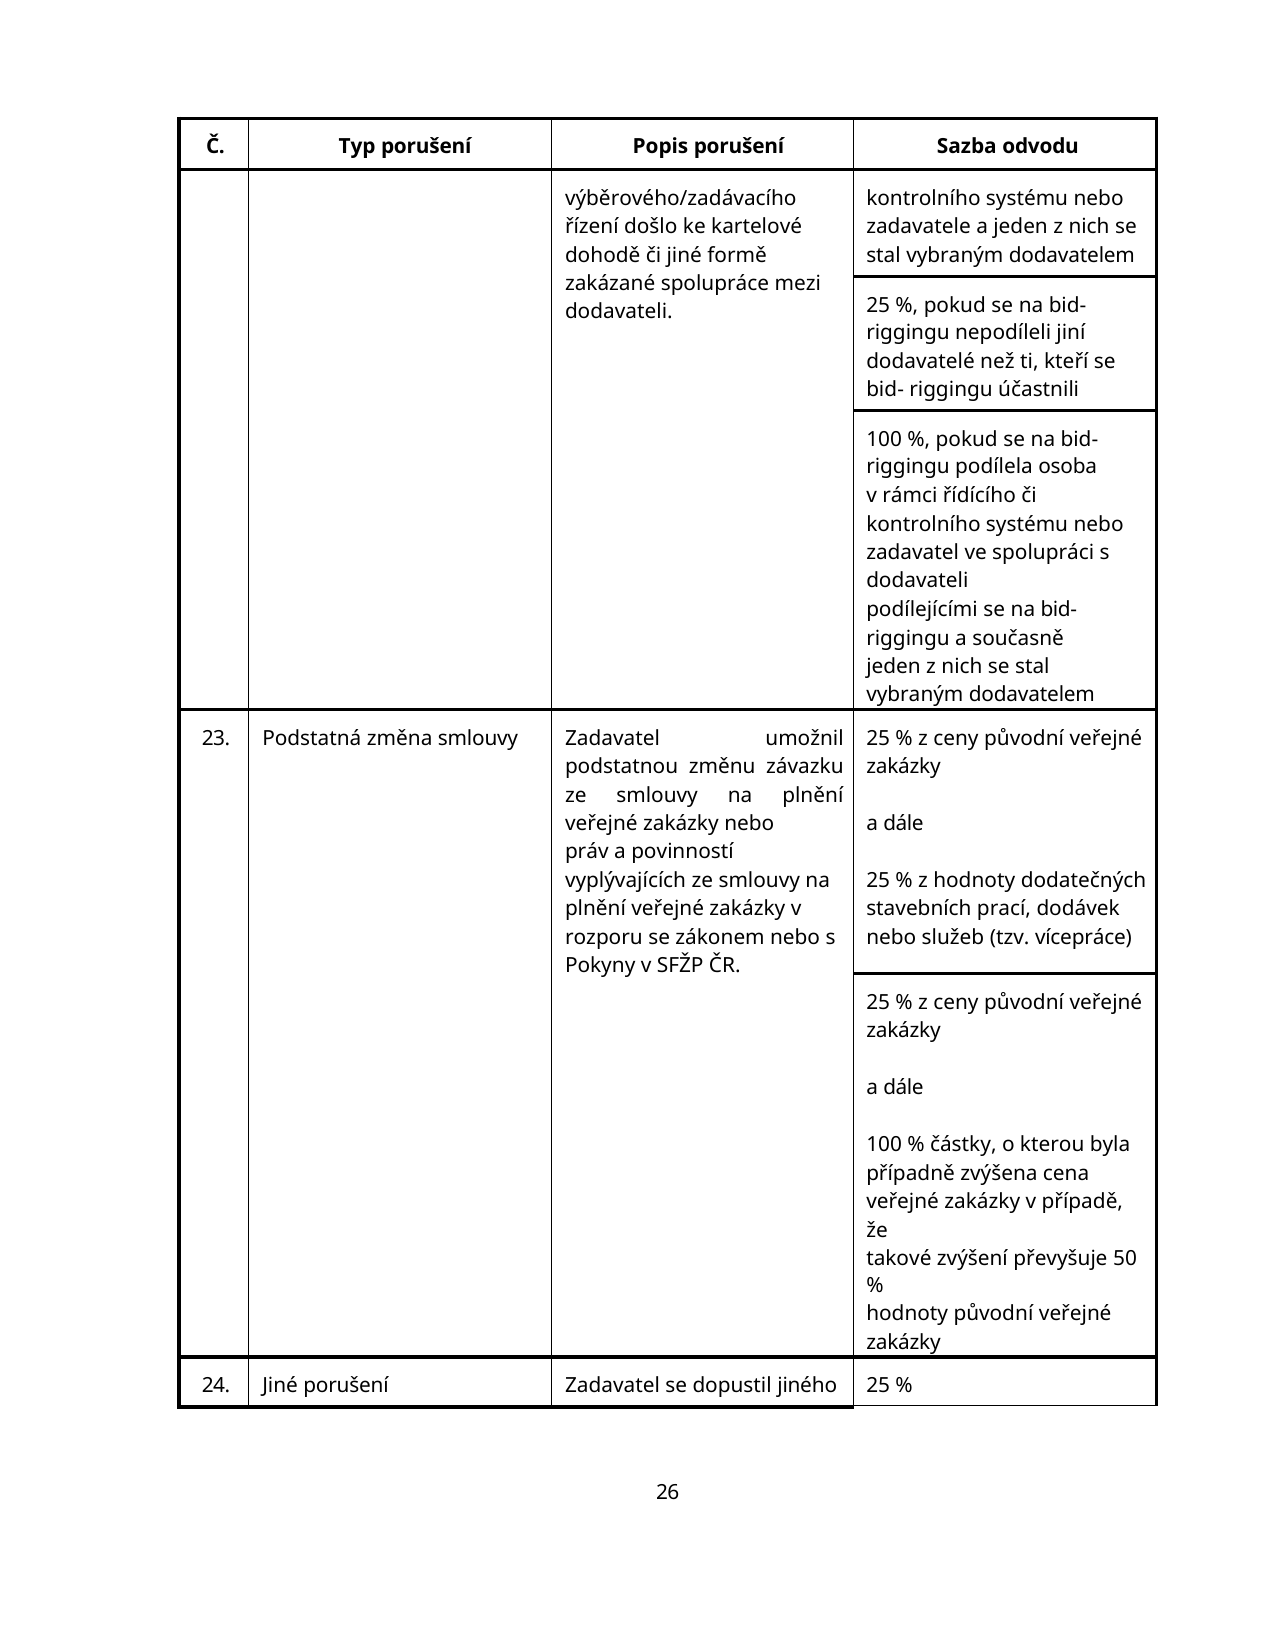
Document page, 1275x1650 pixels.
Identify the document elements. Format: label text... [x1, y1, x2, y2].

table_header Typ porušení [249, 120, 551, 168]
table_cell [181, 171, 248, 708]
table_cell Zadavatel umožnil podstatnou změnu závazku ze smlouvy na plnění veřejné zakázky nebo práv a povinností vyplývajících ze smlouvy na plnění veřejné zakázky v rozporu se zákonem nebo s Pokyny v SFŽP ČR. [552, 711, 853, 1355]
table_cell 25 %, pokud se na bid- riggingu nepodíleli jiní dodavatelé než ti, kteří se bid- riggingu účastnili [854, 278, 1155, 409]
table_cell kontrolního systému nebo zadavatele a jeden z nich se stal vybraným dodavatelem [854, 171, 1155, 275]
table_cell výběrového/zadávacího řízení došlo ke kartelové dohodě či jiné formě zakázané spolupráce mezi dodavateli. [552, 171, 853, 708]
table_cell 100 %, pokud se na bid- riggingu podílela osoba v rámci řídícího či kontrolního systému nebo zadavatel ve spolupráci s dodavateli podílejícími se na bid- riggingu a současně jeden z nich se stal vybraným dodavatelem [854, 412, 1155, 708]
table_cell 25 % [854, 1359, 1155, 1405]
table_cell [552, 1359, 853, 1405]
table_cell 25 % z ceny původní veřejné zakázky a dále 25 % z hodnoty dodatečných stavebních prací, dodávek nebo služeb (tzv. vícepráce) [854, 711, 1155, 972]
table_cell 23. [181, 711, 248, 1355]
table_cell [249, 171, 551, 708]
table_header Č. [181, 120, 248, 168]
table_header Popis porušení [552, 120, 853, 168]
table_cell Jiné porušení [249, 1359, 551, 1405]
table_header Sazba odvodu [854, 120, 1155, 168]
table_cell Podstatná změna smlouvy [249, 711, 551, 1355]
table_cell 25 % z ceny původní veřejné zakázky a dále 100 % částky, o kterou byla případně zvýšena cena veřejné zakázky v případě, že takové zvýšení převyšuje 50 % hodnoty původní veřejné zakázky [854, 975, 1155, 1355]
table_cell 24. [181, 1359, 248, 1405]
